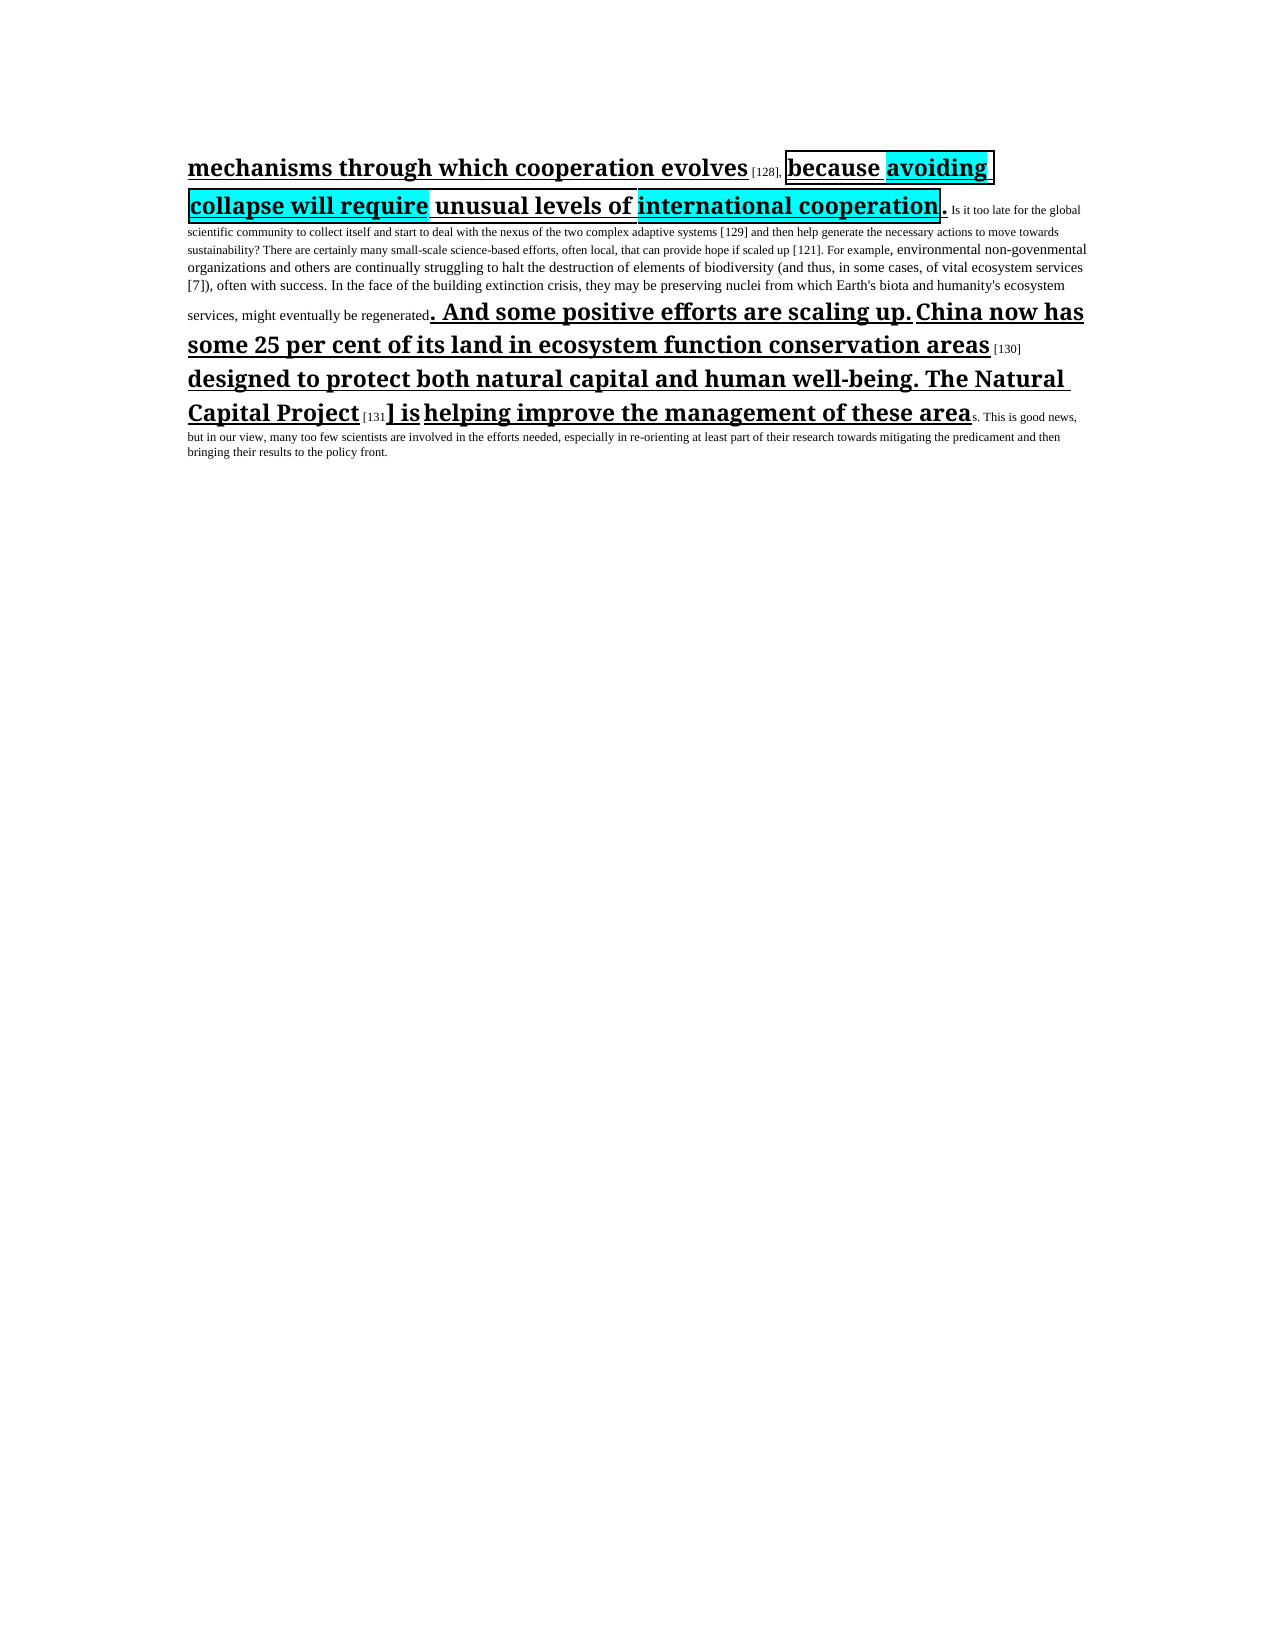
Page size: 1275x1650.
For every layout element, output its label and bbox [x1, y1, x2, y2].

text [187, 150, 1087, 459]
